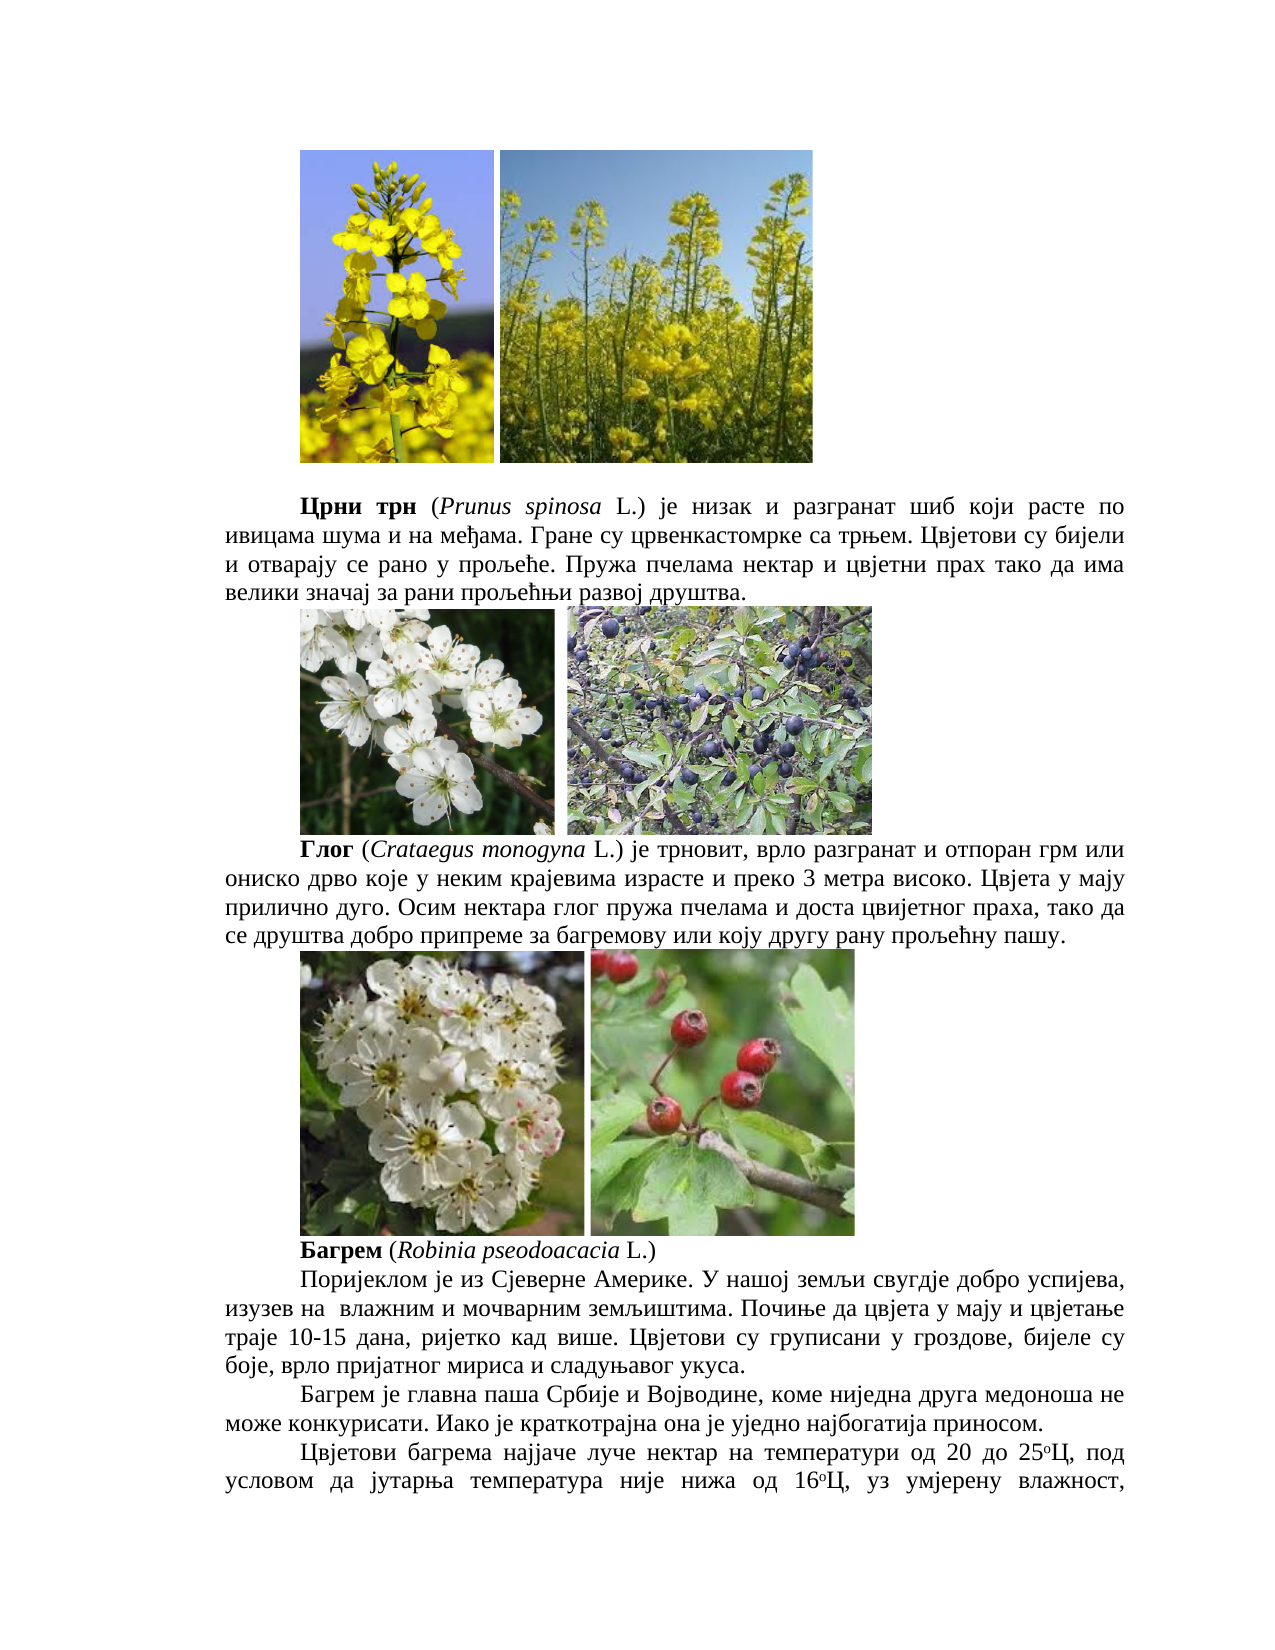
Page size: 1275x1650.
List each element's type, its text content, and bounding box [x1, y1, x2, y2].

picture [300, 609, 555, 835]
text Црни трн (Prunus spinosa L.) је низак и разгранат шиб који расте по ивицама шума и на међама. Гране су црвенкастомрке са трњем. Цвјетови су бијели и отварају се рано у прољеће. Пружа пчелама нектар и цвјетни прах тако да има велики значај за рани прољећњи развој друштва. [225, 491, 1125, 606]
picture [300, 951, 585, 1236]
picture [567, 606, 872, 835]
text Багрем је главна паша Србије и Војводине, коме ниједна друга медоноша не може конкурисати. Иако је краткотрајна она је уједно најбогатија приносом. [225, 1379, 1125, 1437]
text Глог (Crataegus monogyna L.) је трновит, врло разгранат и отпоран грм или ониско дрво које у неким крајевима израсте и преко 3 метра високо. Цвjета у мају прилично дуго. Осим нектара глог пружа пчелама и доста цвијетног праха, тако да се друштва добро припреме за багремову или коју другу рану прољећну пашу. [225, 834, 1125, 949]
picture [590, 949, 855, 1236]
text Поријеклом је из Сјеверне Америке. У нашој земљи свугдје добро успијева, изузев на влажним и мочварним земљиштима. Почиње да цвјета у мају и цвјетање траје 10-15 дана, ријетко кад више. Цвјетови су груписани у гроздове, бијеле су боје, врло пријатног мириса и сладуњавог укуса. [225, 1264, 1125, 1379]
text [225, 1437, 1125, 1494]
picture [300, 150, 494, 463]
picture [500, 150, 813, 463]
text Багрем (Robinia pseodoacacia L.) [225, 1235, 1125, 1264]
